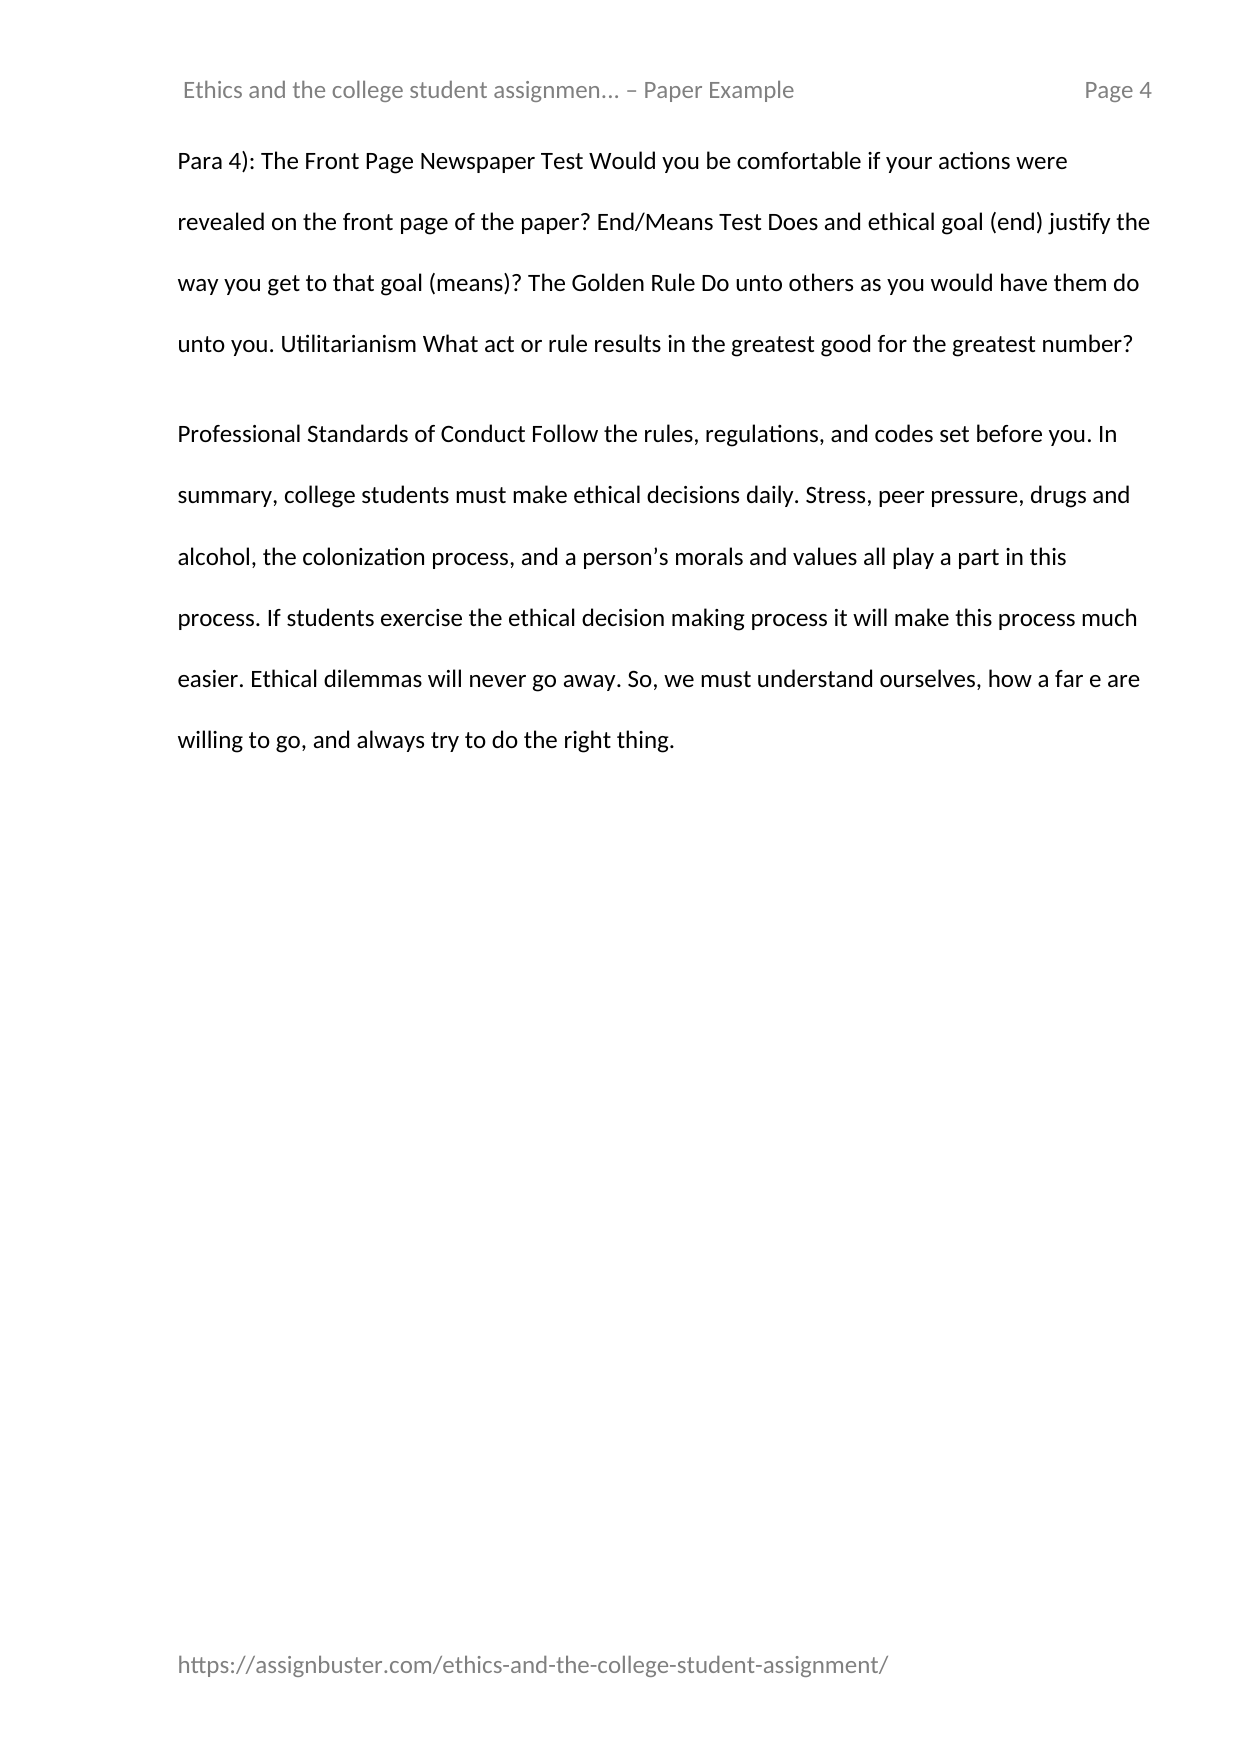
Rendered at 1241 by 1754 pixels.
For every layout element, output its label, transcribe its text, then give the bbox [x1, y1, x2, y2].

text Professional Standards of Conduct Follow the rules, regulations, and codes set before you. In summary, college students must make ethical decisions daily. Stress, peer pressure, drugs and alcohol, the colonization process, and a person’s morals and values all play a part in this process. If students exercise the ethical decision making process it will make this process much easier. Ethical dilemmas will never go away. So, we must understand ourselves, how a far e are willing to go, and always try to do the right thing. [177, 419, 1152, 754]
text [177, 145, 1152, 359]
